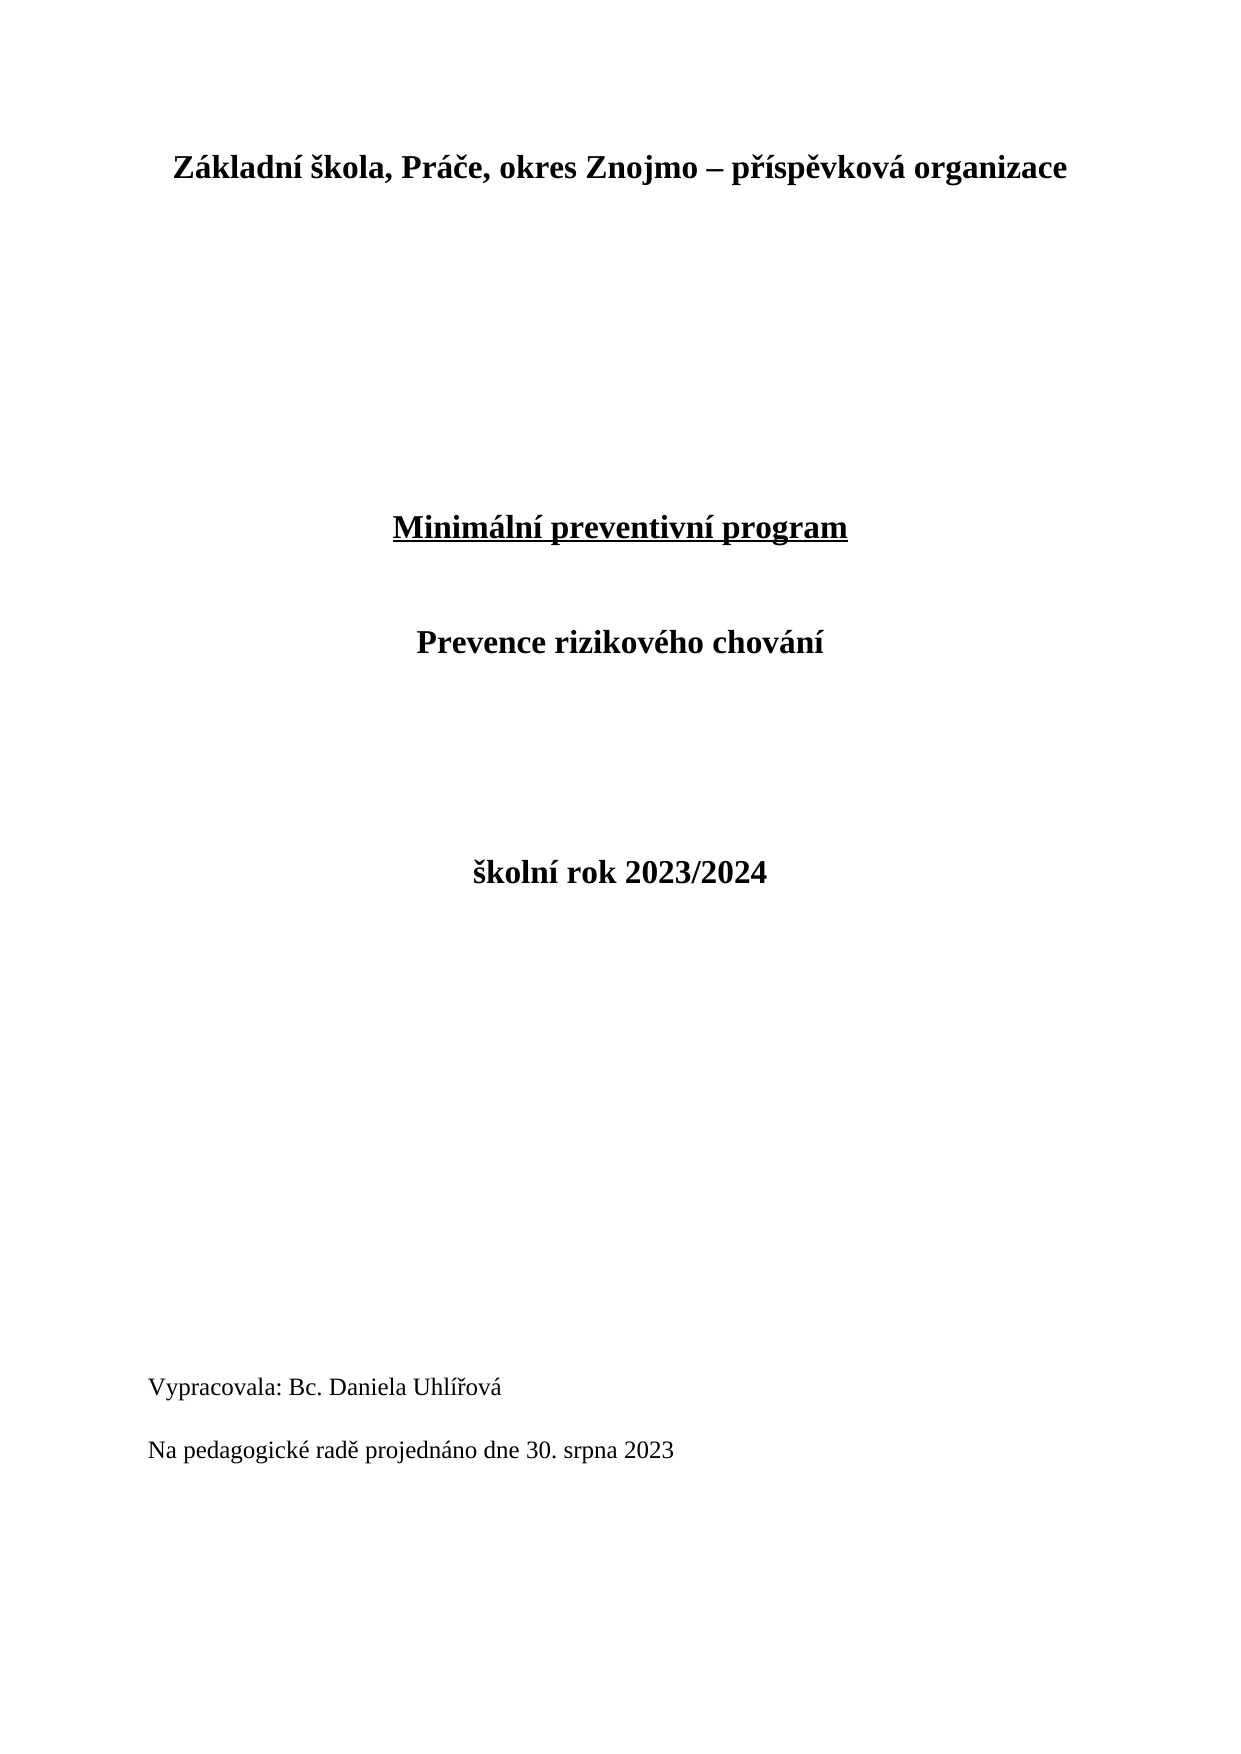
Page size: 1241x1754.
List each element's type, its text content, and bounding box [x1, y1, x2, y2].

text Základní škola, Práče, okres Znojmo – příspěvková organizace [148, 148, 1093, 186]
text školní rok 2023/2024 [148, 852, 1093, 890]
text Minimální preventivní program [148, 507, 1093, 545]
text Vypracovala: Bc. Daniela Uhlířová [148, 1372, 1093, 1400]
text Prevence rizikového chování [148, 622, 1093, 660]
text Na pedagogické radě projednáno dne 30. srpna 2023 [148, 1436, 1093, 1464]
